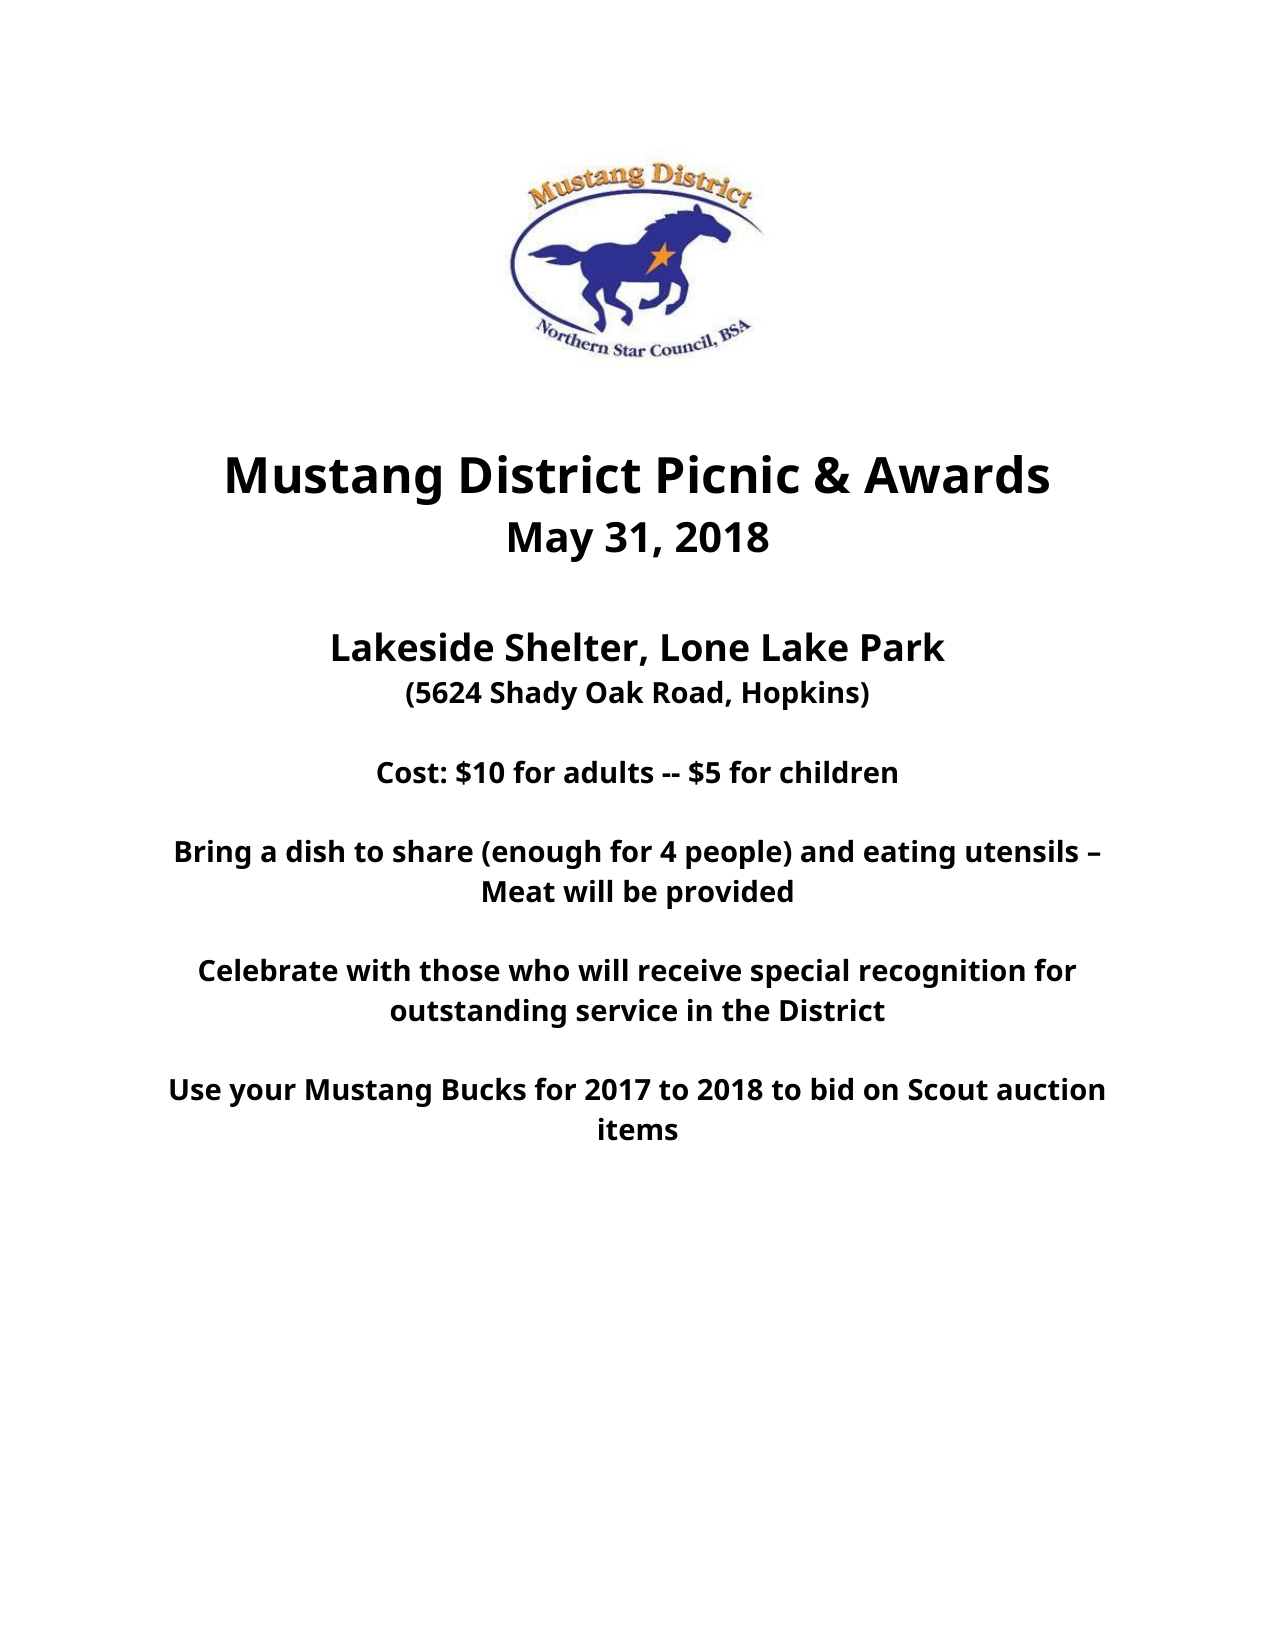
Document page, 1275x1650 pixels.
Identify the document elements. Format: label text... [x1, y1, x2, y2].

text Bring a dish to share (enough for 4 people) and eating utensils – Meat will be provided [150, 831, 1125, 911]
text Celebrate with those who will receive special recognition for outstanding service in the District [150, 951, 1125, 1030]
picture [495, 150, 780, 372]
text May 31, 2018 [150, 508, 1125, 565]
text Use your Mustang Bucks for 2017 to 2018 to bid on Scout auction items [150, 1069, 1125, 1149]
text Mustang District Picnic & Awards [150, 440, 1125, 508]
text Cost: $10 for adults -- $5 for children [150, 752, 1125, 792]
text (5624 Shady Oak Road, Hopkins) [150, 673, 1125, 712]
text Lakeside Shelter, Lone Lake Park [150, 622, 1125, 673]
